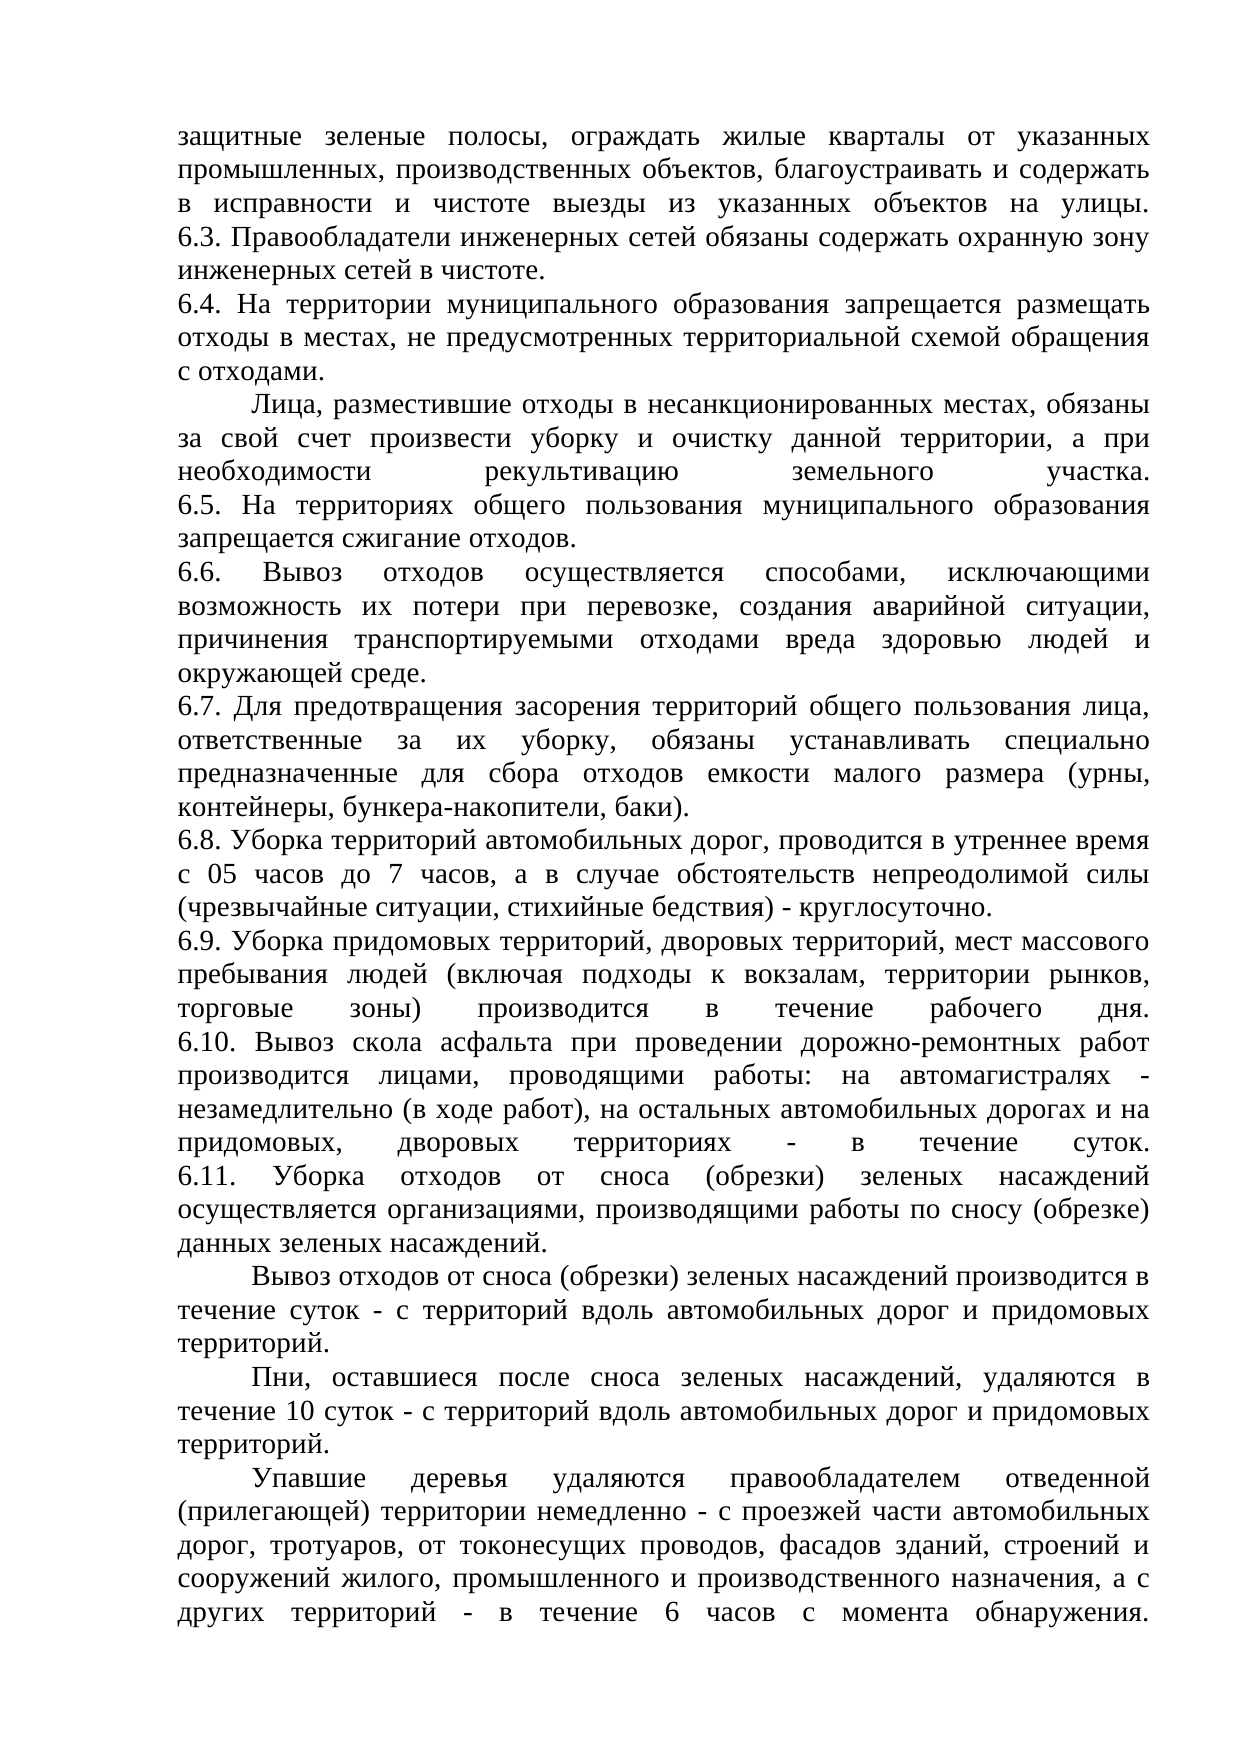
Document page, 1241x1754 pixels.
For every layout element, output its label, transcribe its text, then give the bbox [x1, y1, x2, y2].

text 6.8. Уборка территорий автомобильных дорог, проводится в утреннее время с 05 часов до 7 часов, а в случае обстоятельств непреодолимой силы (чрезвычайные ситуации, стихийные бедствия) - круглосуточно. [177, 822, 1152, 923]
text 6.4. На территории муниципального образования запрещается размещать отходы в местах, не предусмотренных территориальной схемой обращения с отходами. [177, 286, 1152, 386]
text 6.9. Уборка придомовых территорий, дворовых территорий, мест массового пребывания людей (включая подходы к вокзалам, территории рынков, торговые зоны) производится в течение рабочего дня. 6.10. Вывоз скола асфальта при проведении дорожно-ремонтных работ производится лицами, проводящими работы: на автомагистралях - незамедлительно (в ходе работ), на остальных автомобильных дорогах и на придомовых, дворовых территориях - в течение суток. 6.11. Уборка отходов от сноса (обрезки) зеленых насаждений осуществляется организациями, производящими работы по сносу (обрезке) данных зеленых насаждений. [177, 923, 1152, 1258]
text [177, 118, 1152, 286]
text 6.6. Вывоз отходов осуществляется способами, исключающими возможность их потери при перевозке, создания аварийной ситуации, причинения транспортируемыми отходами вреда здоровью людей и окружающей среде. [177, 554, 1152, 688]
text 6.7. Для предотвращения засорения территорий общего пользования лица, ответственные за их уборку, обязаны устанавливать специально предназначенные для сбора отходов емкости малого размера (урны, контейнеры, бункера-накопители, баки). [177, 688, 1152, 822]
text Вывоз отходов от сноса (обрезки) зеленых насаждений производится в течение суток - с территорий вдоль автомобильных дорог и придомовых территорий. [177, 1258, 1152, 1359]
text Лица, разместившие отходы в несанкционированных местах, обязаны за свой счет произвести уборку и очистку данной территории, а при необходимости рекультивацию земельного участка. 6.5. На территориях общего пользования муниципального образования запрещается сжигание отходов. [177, 386, 1152, 554]
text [177, 1460, 1152, 1627]
text Пни, оставшиеся после сноса зеленых насаждений, удаляются в течение 10 суток - с территорий вдоль автомобильных дорог и придомовых территорий. [177, 1359, 1152, 1460]
